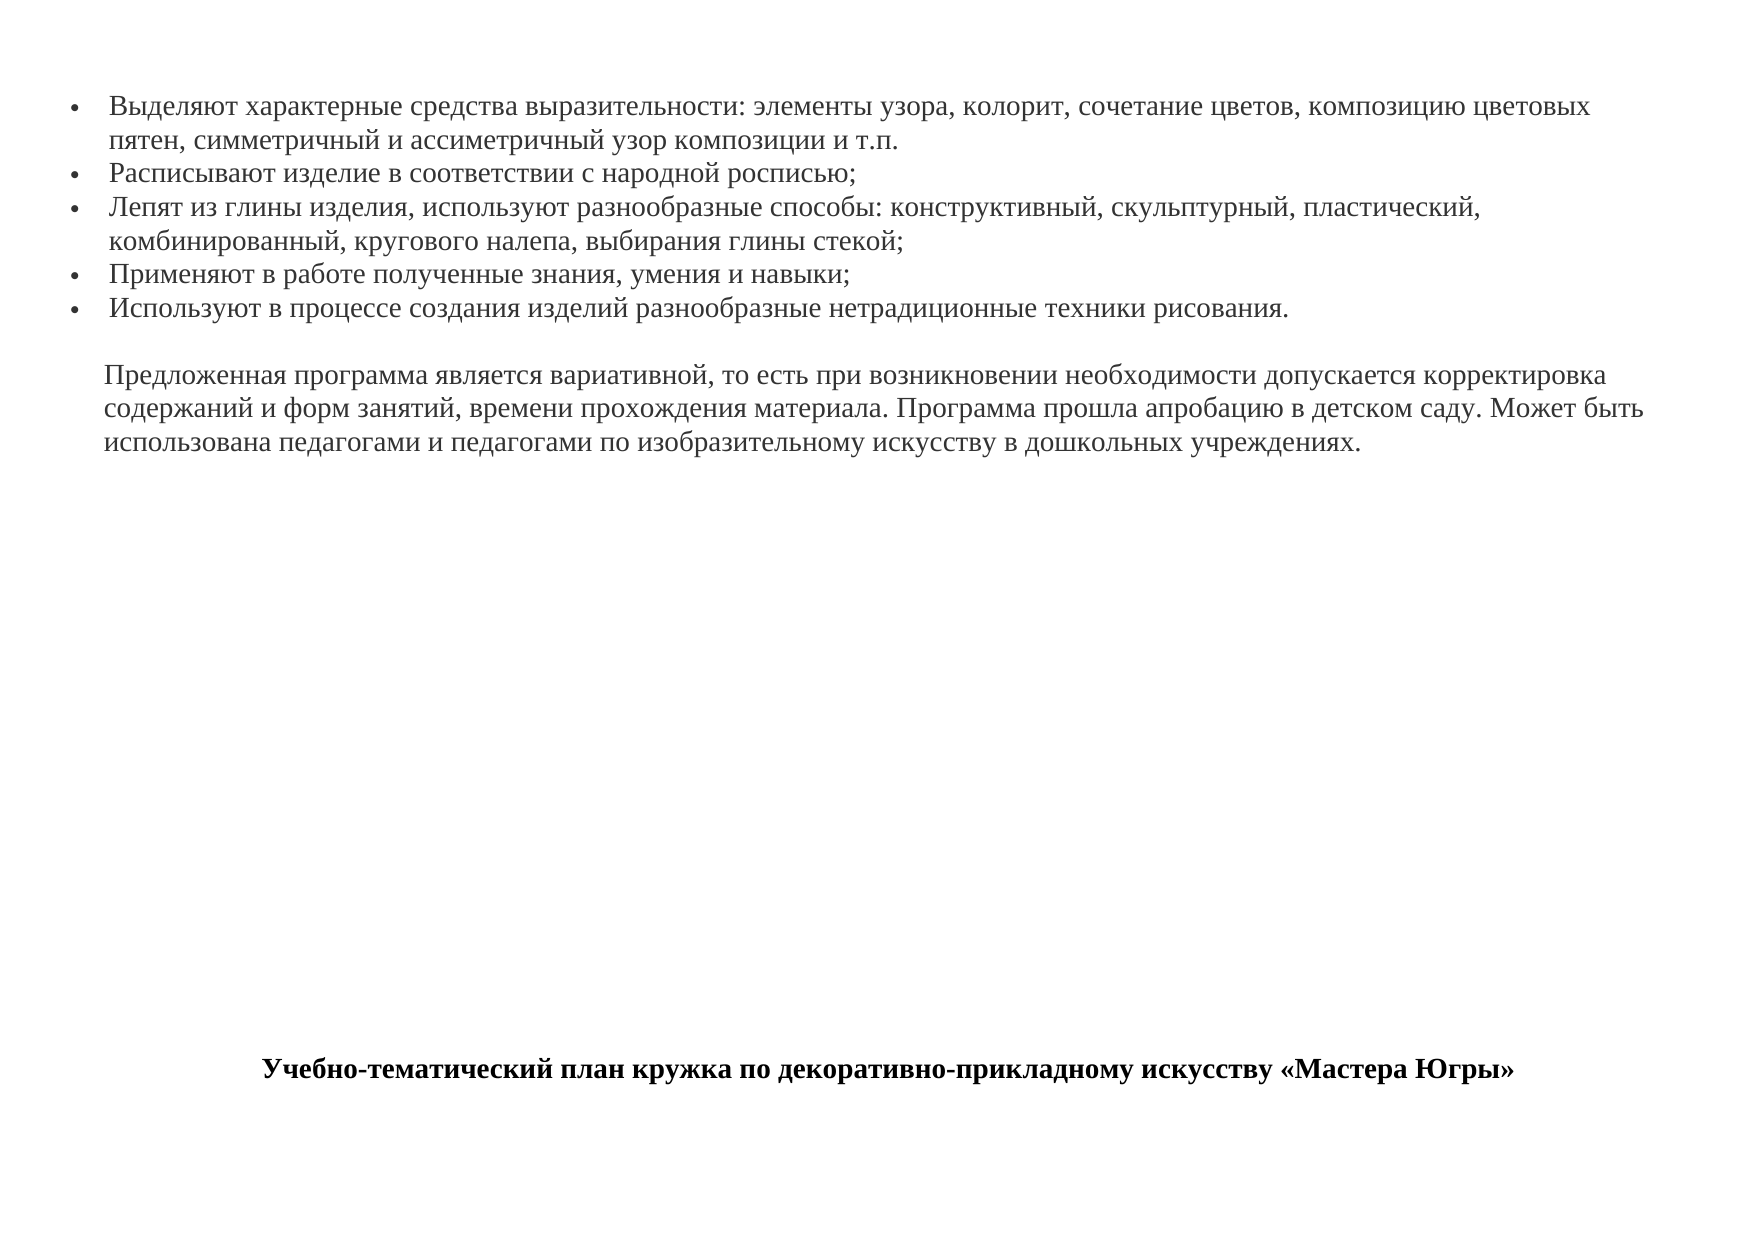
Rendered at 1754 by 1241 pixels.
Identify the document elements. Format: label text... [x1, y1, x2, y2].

list Выделяют характерные средства выразительности: элементы узора, колорит, сочетание цветов, композицию цветовых пятен, симметричный и ассиметричный узор композиции и т.п. [71, 88, 1675, 156]
text Предложенная программа является вариативной, то есть при возникновении необходимости допускается корректировка содержаний и форм занятий, времени прохождения материала. Программа прошла апробацию в детском саду. Может быть использована педагогами и педагогами по изобразительному искусству в дошкольных учреждениях. [103, 357, 1680, 457]
list Расписывают изделие в соответствии с народной росписью; [71, 156, 1675, 189]
text Учебно-тематический план кружка по декоративно-прикладному искусству «Мастера Югры» [103, 1051, 1680, 1085]
list Лепят из глины изделия, используют разнообразные способы: конструктивный, скульптурный, пластический, комбинированный, кругового налепа, выбирания глины стекой; [71, 189, 1675, 256]
list Используют в процессе создания изделий разнообразные нетрадиционные техники рисования. [71, 290, 1675, 323]
list Применяют в работе полученные знания, умения и навыки; [71, 256, 1675, 290]
